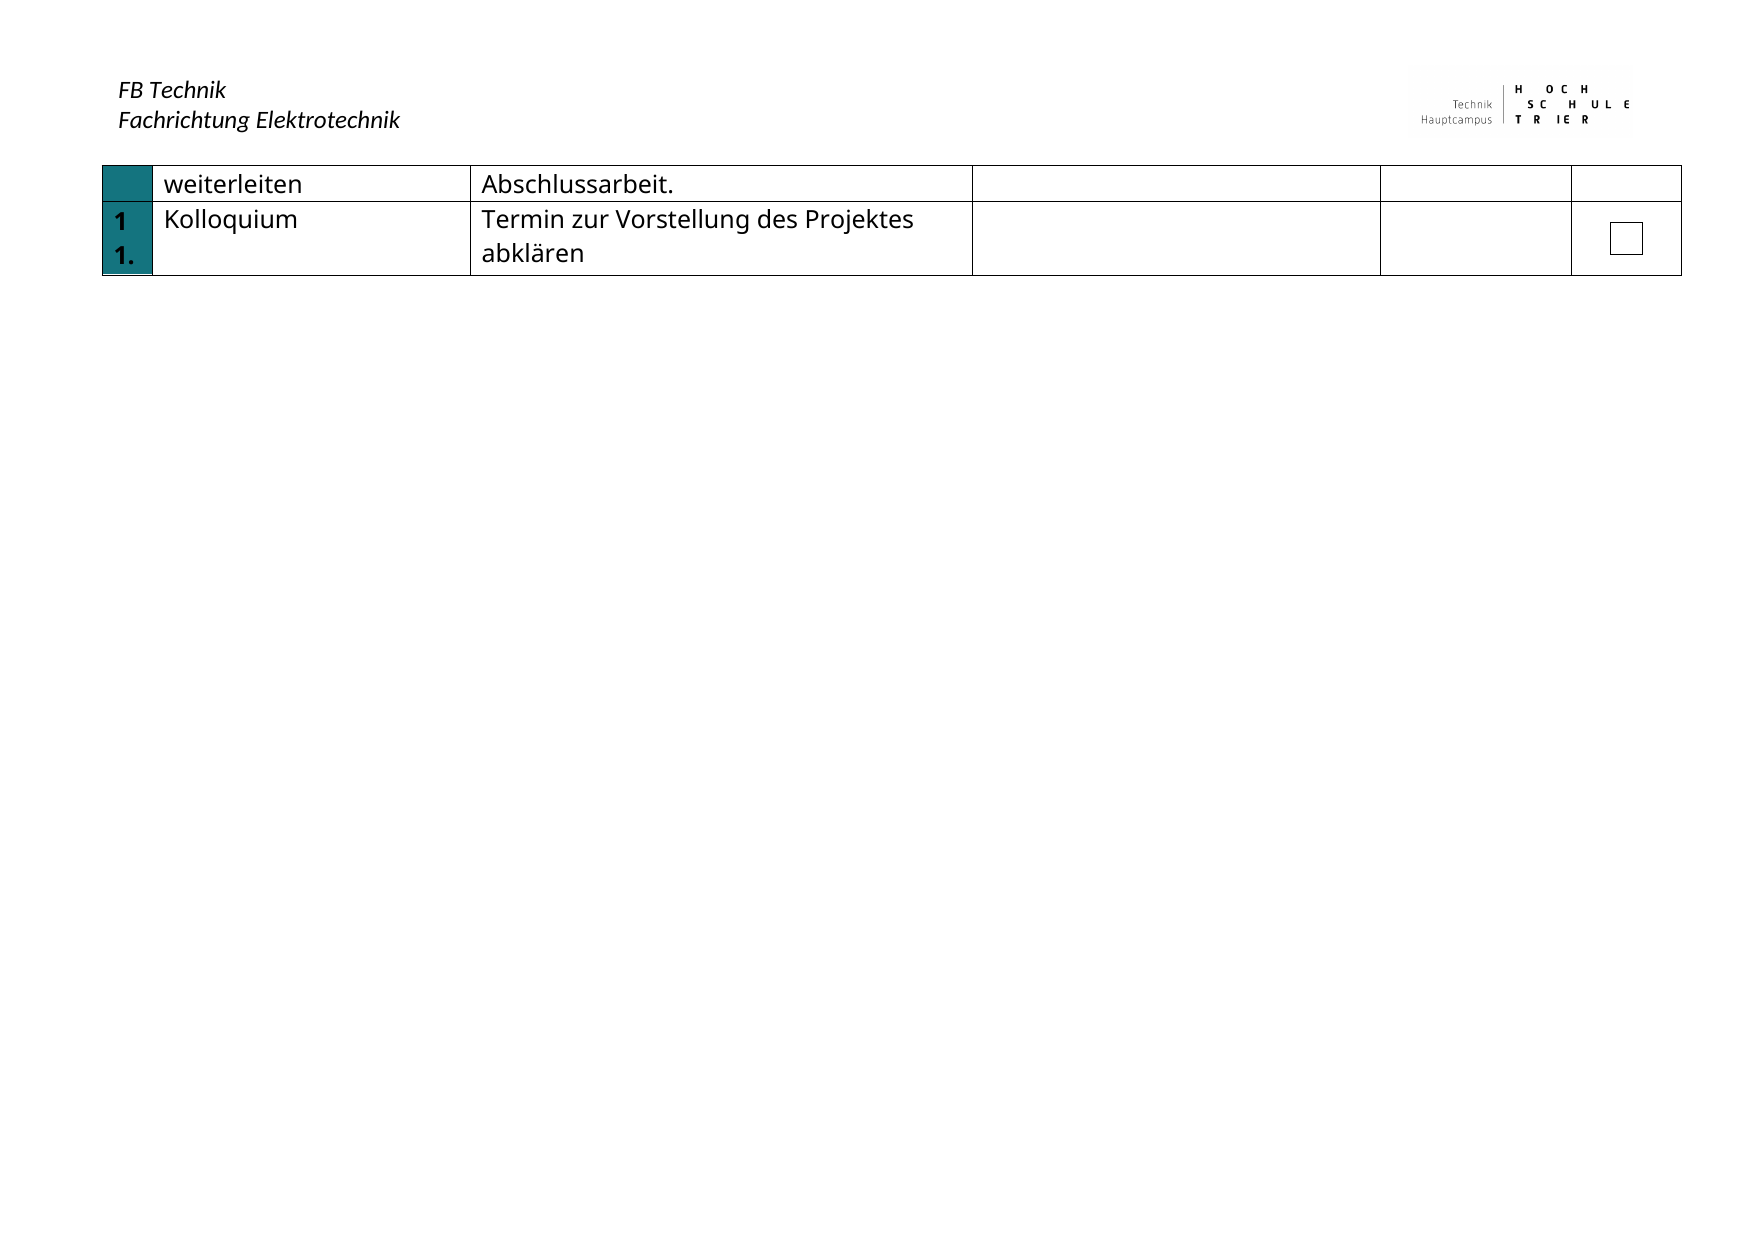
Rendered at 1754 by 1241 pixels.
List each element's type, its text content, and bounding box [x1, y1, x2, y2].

table_cell Bewertungsbogen an Unternehmen weiterleiten [153, 166, 470, 201]
table_cell [973, 202, 1380, 274]
table_cell Termin zur Vorstellung des Projektes abklären [471, 202, 972, 274]
table_cell 11. [103, 202, 152, 274]
picture [1407, 65, 1633, 138]
table_cell Auch das Unternehmen bewertet zu einem gewissen Anteil die Abschlussarbeit. [471, 166, 972, 201]
table_cell 10. [103, 166, 152, 201]
table_cell [1572, 202, 1681, 274]
table_cell [973, 166, 1380, 201]
table_cell [1572, 166, 1681, 201]
table_cell Kolloquium [153, 202, 470, 274]
table_cell [1381, 202, 1571, 274]
table_cell [1381, 166, 1571, 201]
